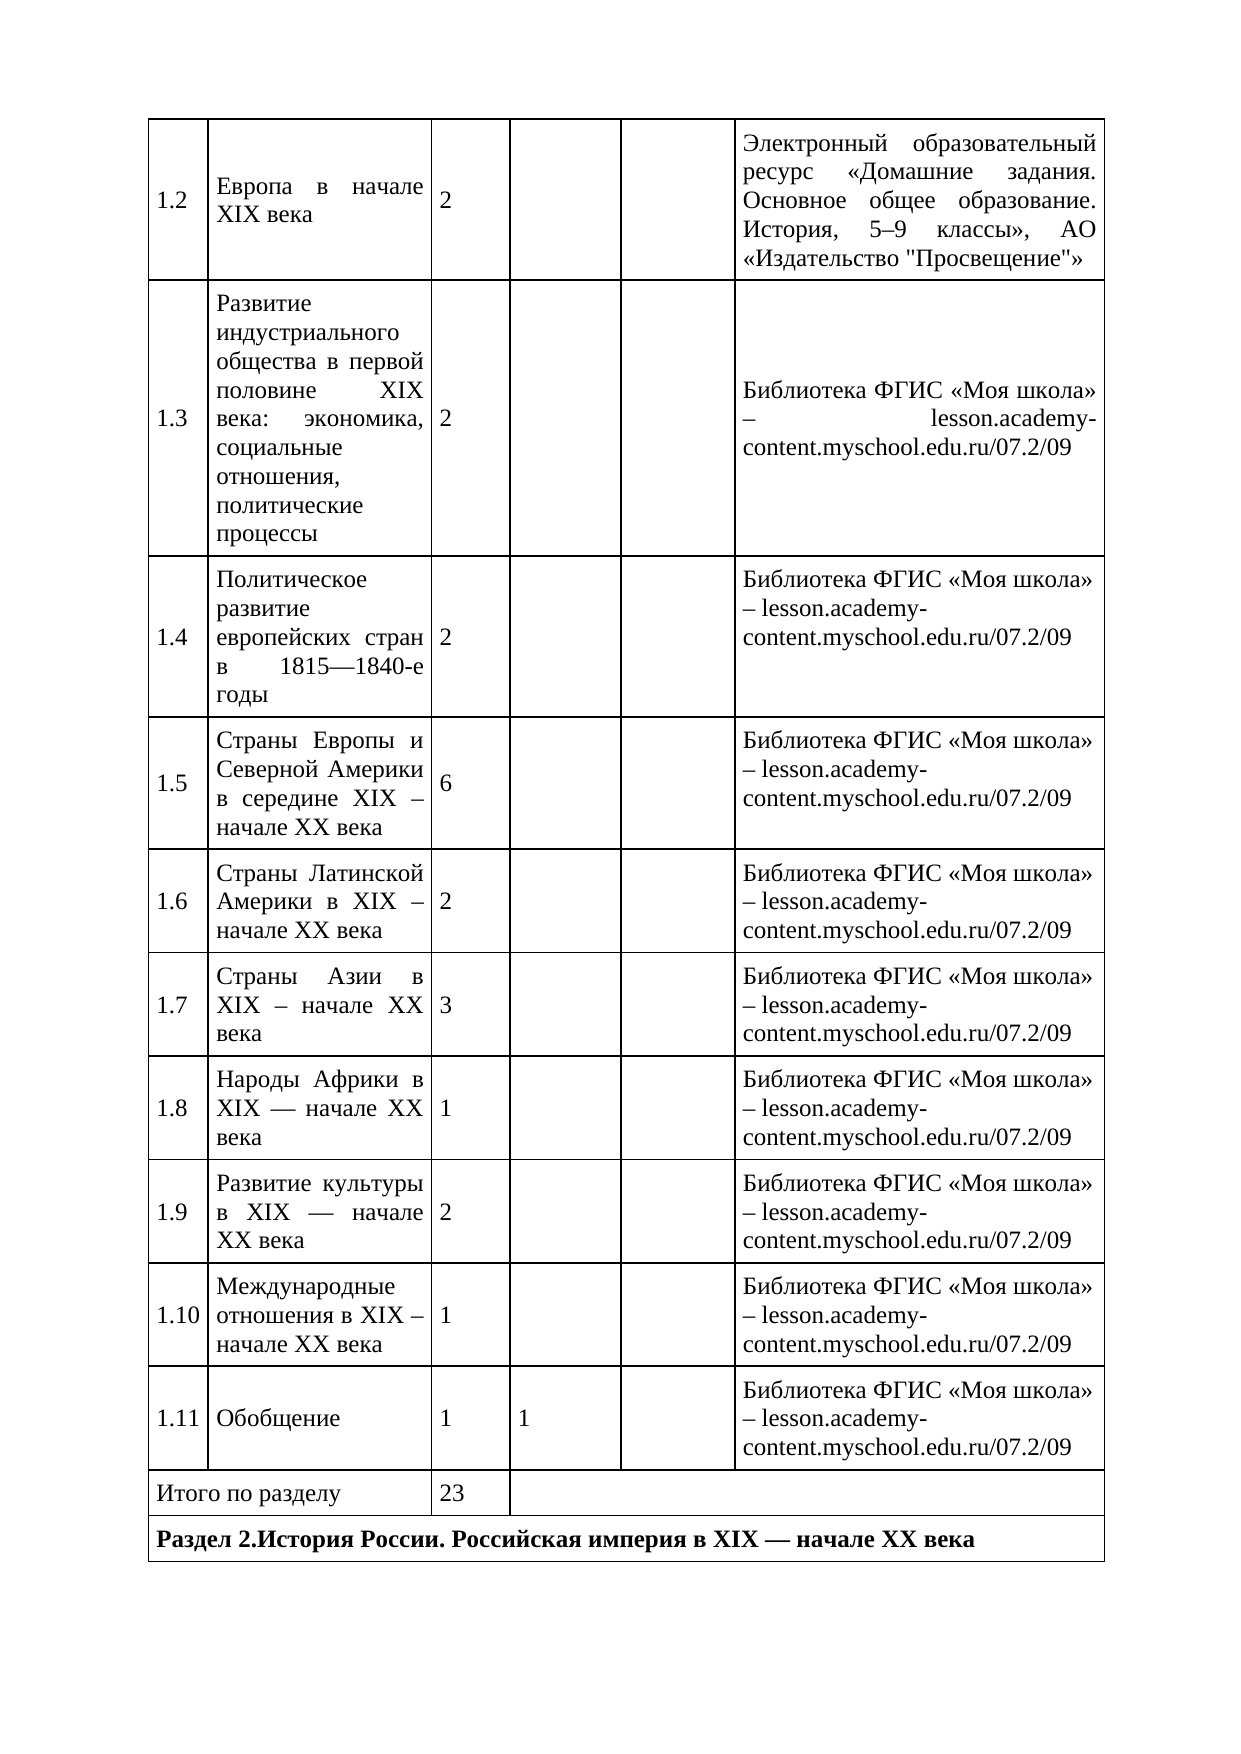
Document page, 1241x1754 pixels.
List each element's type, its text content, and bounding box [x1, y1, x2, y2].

table_cell [622, 557, 734, 716]
table_cell 1 [432, 1057, 509, 1158]
table_cell Библиотека ФГИС «Моя школа» – lesson.academy-content.myschool.edu.ru/07.2/09 [736, 1264, 1104, 1365]
table_cell Библиотека ФГИС «Моя школа» – lesson.academy-content.myschool.edu.ru/07.2/09 [736, 850, 1104, 952]
table_cell Страны Латинской Америки в XIX – начале XX века [209, 850, 431, 952]
table_cell Страны Европы и Северной Америки в середине XIX – начале XX века [209, 718, 431, 848]
table_cell 1 [432, 1367, 509, 1469]
table_cell [622, 953, 734, 1055]
table_cell Развитие индустриального общества в первой половине XIX века: экономика, социальные отношения, политические процессы [209, 281, 431, 555]
table_cell [511, 120, 620, 279]
table_cell [622, 1367, 734, 1469]
table_cell 2 [432, 1160, 509, 1262]
table_cell 1 [432, 1264, 509, 1365]
table_cell 2 [432, 557, 509, 716]
table_cell Библиотека ФГИС «Моя школа» – lesson.academy-content.myschool.edu.ru/07.2/09 [736, 1057, 1104, 1158]
table_cell [511, 1471, 1104, 1515]
table_cell 3 [432, 953, 509, 1055]
table_cell [622, 1057, 734, 1158]
table_cell 1.10 [149, 1264, 207, 1365]
table_cell 1.3 [149, 281, 207, 555]
table_cell Библиотека ФГИС «Моя школа» – lesson.academy-content.myschool.edu.ru/07.2/09 [736, 953, 1104, 1055]
table_cell [622, 718, 734, 848]
table_cell [622, 120, 734, 279]
table_cell Международные отношения в XIX – начале XX века [209, 1264, 431, 1365]
table_cell [511, 1264, 620, 1365]
table_cell Библиотека ФГИС «Моя школа» – lesson.academy-content.myschool.edu.ru/07.2/09 [736, 557, 1104, 716]
table_cell Электронный образовательный ресурс «Домашние задания. Основное общее образование. История, 5–9 классы», АО «Издательство "Просвещение"» [736, 120, 1104, 279]
table_cell Политическое развитие европейских стран в 1815—1840-е годы [209, 557, 431, 716]
table_cell [511, 1057, 620, 1158]
table_cell 1.5 [149, 718, 207, 848]
table_cell [511, 953, 620, 1055]
table_cell 1.11 [149, 1367, 207, 1469]
table_cell 1.7 [149, 953, 207, 1055]
table_cell 1.8 [149, 1057, 207, 1158]
table_cell Библиотека ФГИС «Моя школа» – lesson.academy-content.myschool.edu.ru/07.2/09 [736, 281, 1104, 555]
table_cell Страны Азии в XIX – начале XX века [209, 953, 431, 1055]
table_cell 2 [432, 281, 509, 555]
table_cell 1.9 [149, 1160, 207, 1262]
table_cell [511, 1160, 620, 1262]
table_cell [511, 281, 620, 555]
table_cell Итого по разделу [149, 1471, 431, 1515]
table_cell 23 [432, 1471, 509, 1515]
table_cell Раздел 2.История России. Российская империя в XIX — начале XX века [149, 1516, 1104, 1561]
table_cell Библиотека ФГИС «Моя школа» – lesson.academy-content.myschool.edu.ru/07.2/09 [736, 718, 1104, 848]
table_cell 6 [432, 718, 509, 848]
table_cell [622, 281, 734, 555]
table_cell [511, 557, 620, 716]
table_cell 1.4 [149, 557, 207, 716]
table_cell Библиотека ФГИС «Моя школа» – lesson.academy-content.myschool.edu.ru/07.2/09 [736, 1367, 1104, 1469]
table_cell Европа в начале XIX века [209, 120, 431, 279]
table_cell 1.2 [149, 120, 207, 279]
table_cell Народы Африки в ХIХ — начале ХХ века [209, 1057, 431, 1158]
table_cell Библиотека ФГИС «Моя школа» – lesson.academy-content.myschool.edu.ru/07.2/09 [736, 1160, 1104, 1262]
table_cell [511, 850, 620, 952]
table_cell [622, 1160, 734, 1262]
table_cell 2 [432, 850, 509, 952]
table_cell [622, 1264, 734, 1365]
table_cell Обобщение [209, 1367, 431, 1469]
table_cell Развитие культуры в XIX — начале ХХ века [209, 1160, 431, 1262]
table_cell 2 [432, 120, 509, 279]
table_cell 1 [511, 1367, 620, 1469]
table_cell 1.6 [149, 850, 207, 952]
table_cell [622, 850, 734, 952]
table_cell [511, 718, 620, 848]
